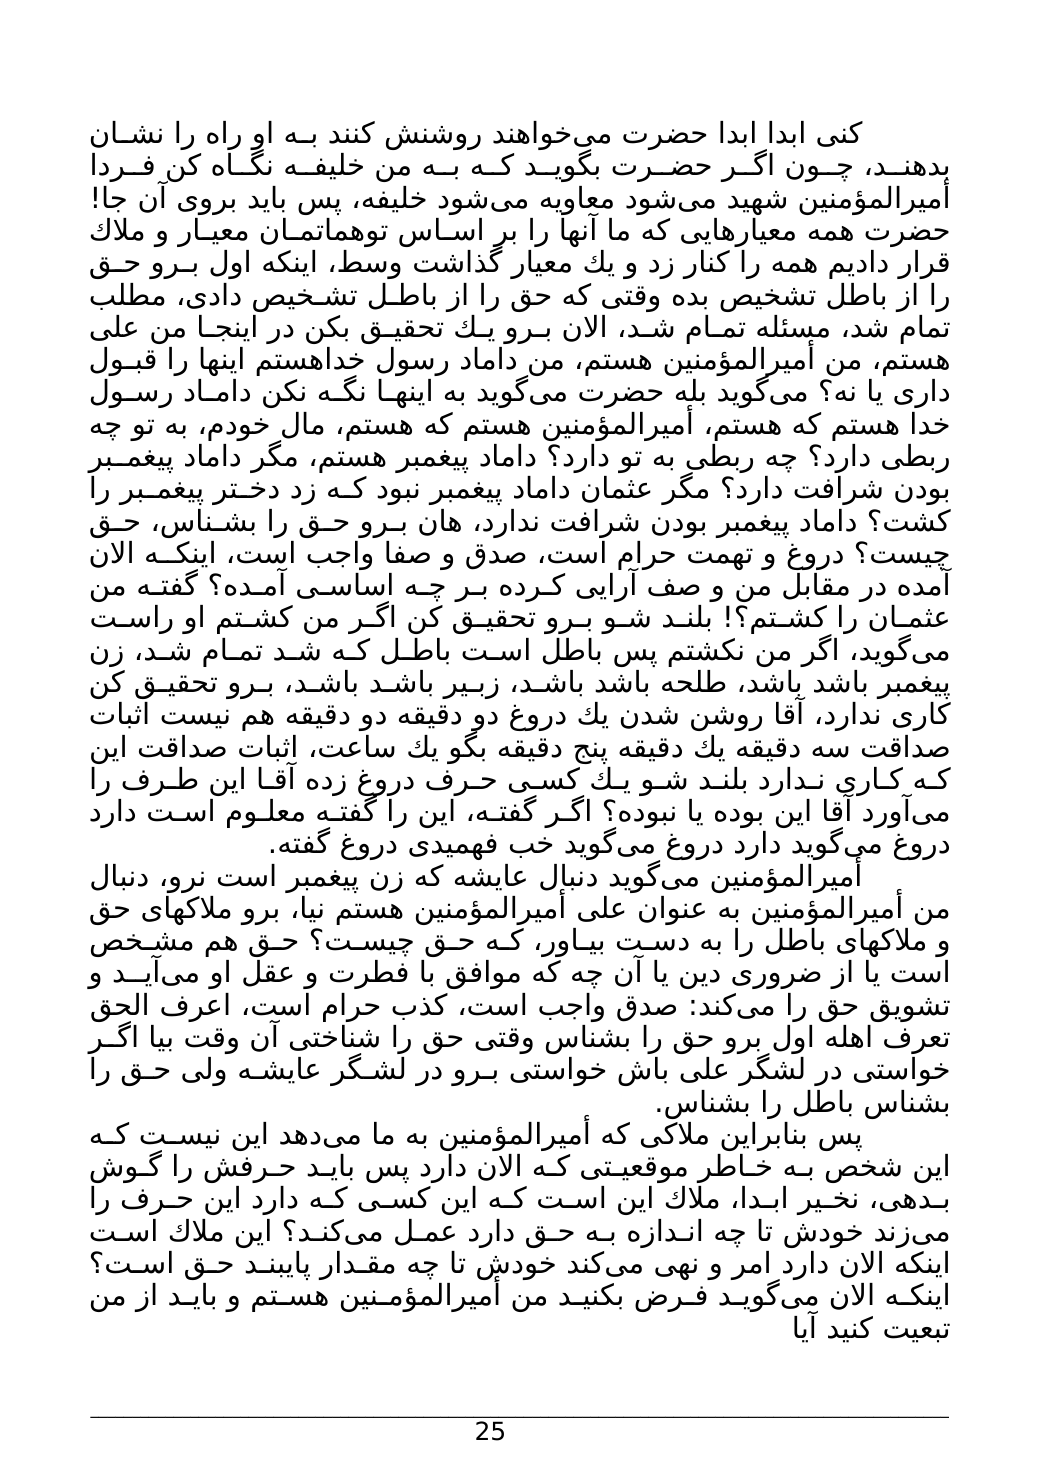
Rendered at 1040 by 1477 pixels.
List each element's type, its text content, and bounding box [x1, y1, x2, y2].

text پس بنابراین ملاكی كه أمیرالمؤمنین به ما می‌دهد این نیست كه این شخص به خاطر موقعیتی كه الان دارد پس باید حرفش را گوش بدهی، نخیر ابدا، ملاك این است كه این كسی كه دارد این حرف را می‌زند خودش تا چه اندازه به حق دارد عمل می‌كند؟ این ملاك است اینكه الان دارد امر و نهی می‌كند خودش تا چه مقدار پایبند حق است؟ اینكه الان می‌گوید فرض بكنید من أمیرالمؤمنین هستم و باید از من تبعیت كنید آیا [89, 1119, 951, 1345]
text كنی ابدا ابدا حضرت می‌خواهند روشنش كنند به او راه را نشان بدهند، چون اگر حضرت بگوید كه به من خلیفه نگاه كن فردا أمیرالمؤمنین شهید می‌شود معاویه می‌شود خلیفه، پس باید بروی آن جا! حضرت همه معیارهایی كه ما آنها را بر اساس توهماتمان معیار و ملاك قرار دادیم همه را كنار زد و یك معیار گذاشت وسط، اینكه اول برو حق را از باطل تشخیص بده وقتی كه حق را از باطل تشخیص دادی، مطلب تمام شد، مسئله تمام شد، الان برو یك تحقیق بكن در اینجا من علی هستم، من أمیرالمؤمنین هستم، من داماد رسول خداهستم اینها را قبول داری یا نه؟ می‌گوید بله حضرت می‌گوید به اینها نگه نكن داماد رسول خدا هستم كه هستم، أمیرالمؤمنین هستم كه هستم، مال خودم، به تو چه ربطی دارد؟ چه ربطی به تو دارد؟ داماد پیغمبر هستم، مگر داماد پیغمبر بودن شرافت دارد؟ مگر عثمان داماد پیغمبر نبود كه زد دختر پیغمبر را كشت؟ داماد پیغمبر بودن شرافت ندارد، هان برو حق را بشناس، حق چیست؟ دروغ و تهمت حرام است، صدق و صفا واجب است، اینكه الان آمده در مقابل من و صف آرایی كرده بر چه اساسی آمده؟ گفته من عثمان را كشتم؟! بلند شو برو تحقیق كن اگر من كشتم او راست می‌گوید، اگر من نكشتم پس باطل است باطل كه شد تمام شد، زن پیغمبر باشد باشد، طلحه باشد باشد، زبیر باشد باشد، برو تحقیق كن كاری ندارد، آقا روشن شدن یك دروغ دو دقیقه دو دقیقه هم نیست اثبات صداقت سه دقیقه یك دقیقه پنج دقیقه بگو یك ساعت، اثبات صداقت این كه كاری ندارد بلند شو یك كسی حرف دروغ زده آقا این طرف را می‌آورد آقا این بوده یا نبوده؟ اگر گفته، این را گفته معلوم است دارد دروغ می‌گوید دارد دروغ می‌گوید خب فهمیدی دروغ گفته. [89, 118, 951, 861]
text أمیرالمؤمنین می‌گوید دنبال عایشه كه زن پیغمبر است نرو، دنبال من أمیرالمؤمنین به عنوان علی أمیرالمؤمنین هستم نیا، برو ملاكهای حق و ملاكهای باطل را به دست بیاور، كه حق چیست؟ حق هم مشخص است یا از ضروری دین یا آن چه كه موافق با فطرت و عقل او می‌آید و تشویق حق را می‌كند: صدق واجب است، كذب حرام است، اعرف الحق تعرف اهله اول برو حق را بشناس وقتی حق را شناختی آن وقت بیا اگر خواستی در لشگر علی باش خواستی برو در لشگر عایشه ولی حق را بشناس باطل را بشناس. [89, 861, 951, 1119]
